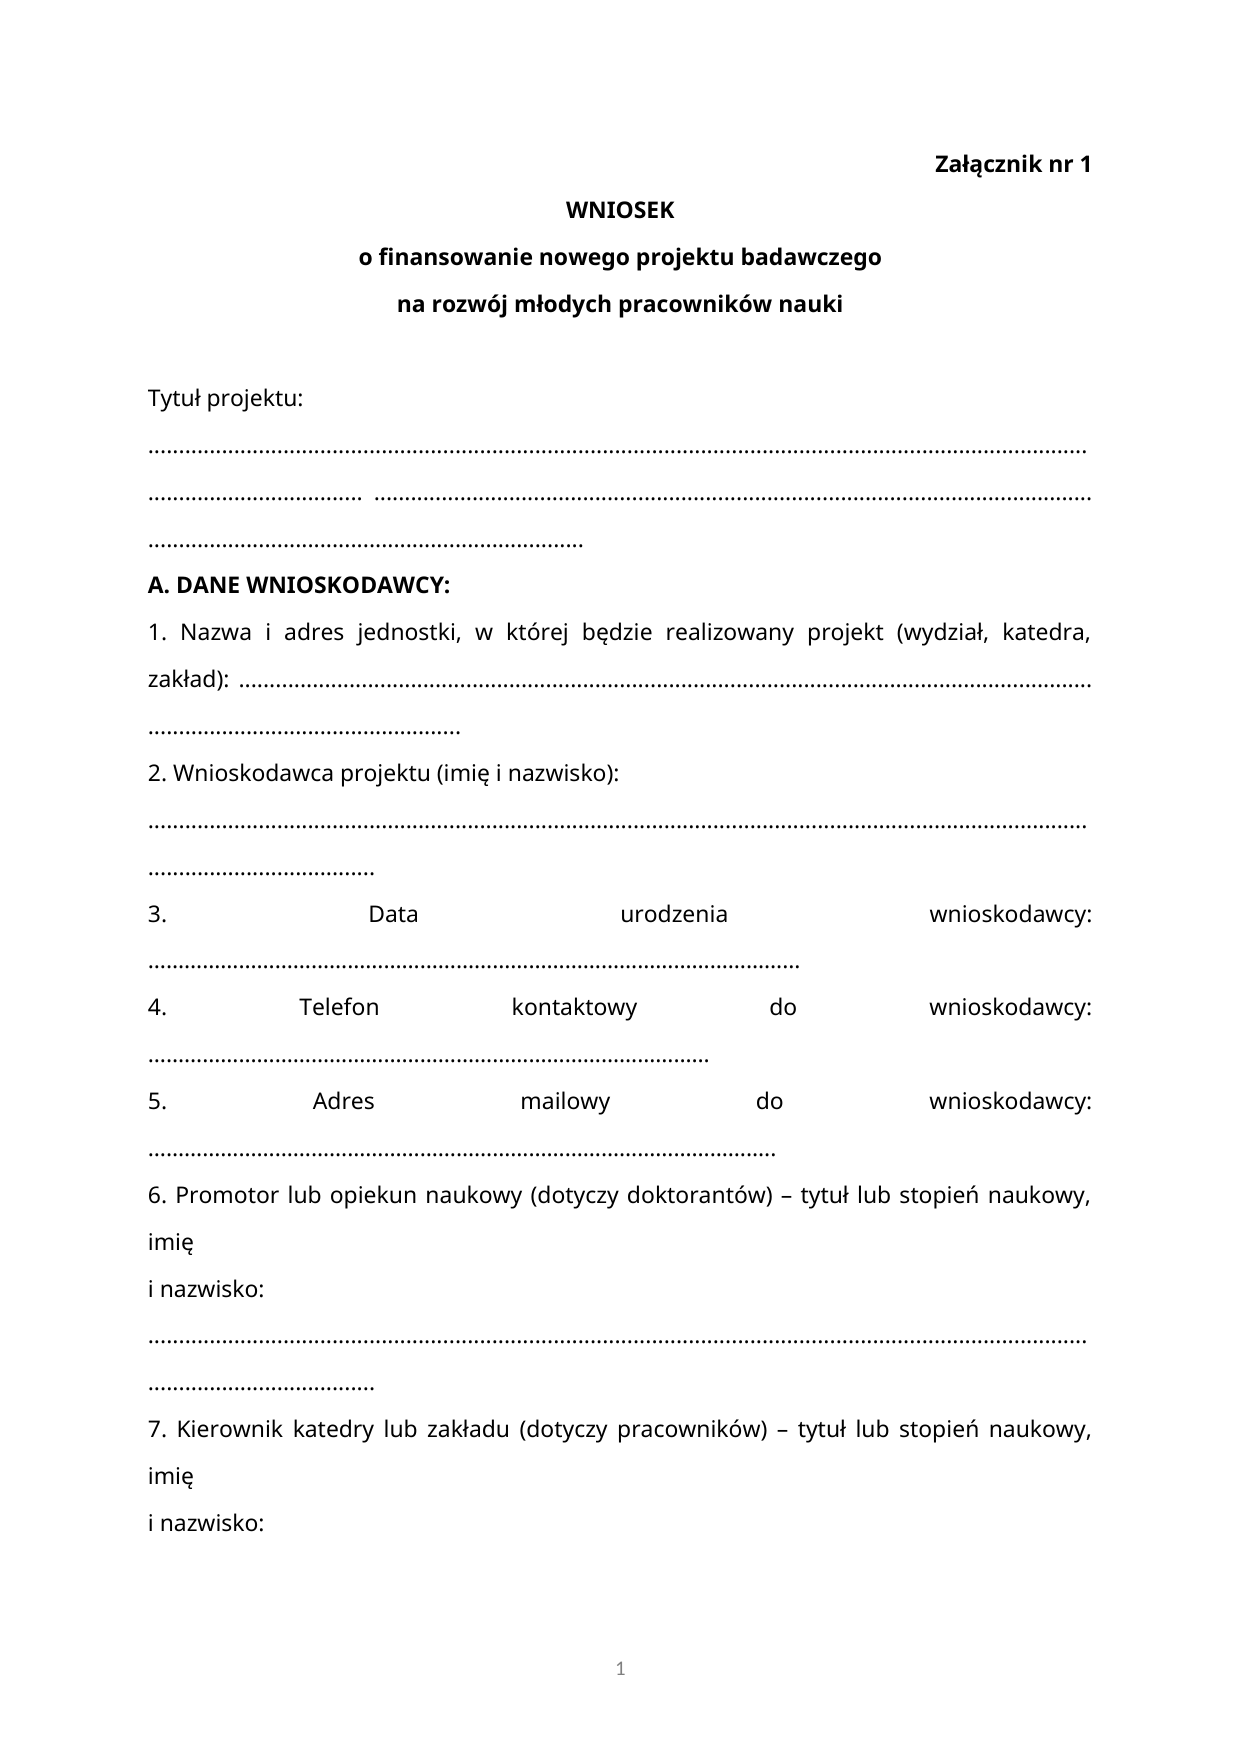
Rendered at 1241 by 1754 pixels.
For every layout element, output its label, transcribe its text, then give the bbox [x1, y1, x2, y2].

text o finansowanie nowego projektu badawczego [148, 241, 1093, 273]
text 7. Kierownik katedry lub zakładu (dotyczy pracowników) – tytuł lub stopień naukowy, imię i nazwisko: [148, 1413, 1093, 1538]
text Załącznik nr 1 [148, 148, 1093, 179]
text Tytuł projektu: [148, 382, 1093, 413]
text 1. Nazwa i adres jednostki, w której będzie realizowany projekt (wydział, katedra, zakład): .............................................................................................................................................................................................. [148, 616, 1093, 741]
text na rozwój młodych pracowników nauki [148, 288, 1093, 319]
text ............................................................................................................................................................................................ ............................................................................................................................................................................................ [148, 429, 1093, 554]
text 5. Adres mailowy do wnioskodawcy: ………………………………………………………………………………………….. [148, 1085, 1093, 1163]
text WNIOSEK [148, 194, 1093, 226]
text 6. Promotor lub opiekun naukowy (dotyczy doktorantów) – tytuł lub stopień naukowy, imię i nazwisko: [148, 1179, 1093, 1304]
text 4. Telefon kontaktowy do wnioskodawcy: ………………………………………………………………………………… [148, 991, 1093, 1069]
text 2. Wnioskodawca projektu (imię i nazwisko): [148, 757, 1093, 788]
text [148, 1319, 1093, 1398]
text A. DANE WNIOSKODAWCY: [148, 569, 1093, 601]
text 3. Data urodzenia wnioskodawcy: ……………………………………………………………………………………………… [148, 898, 1093, 976]
